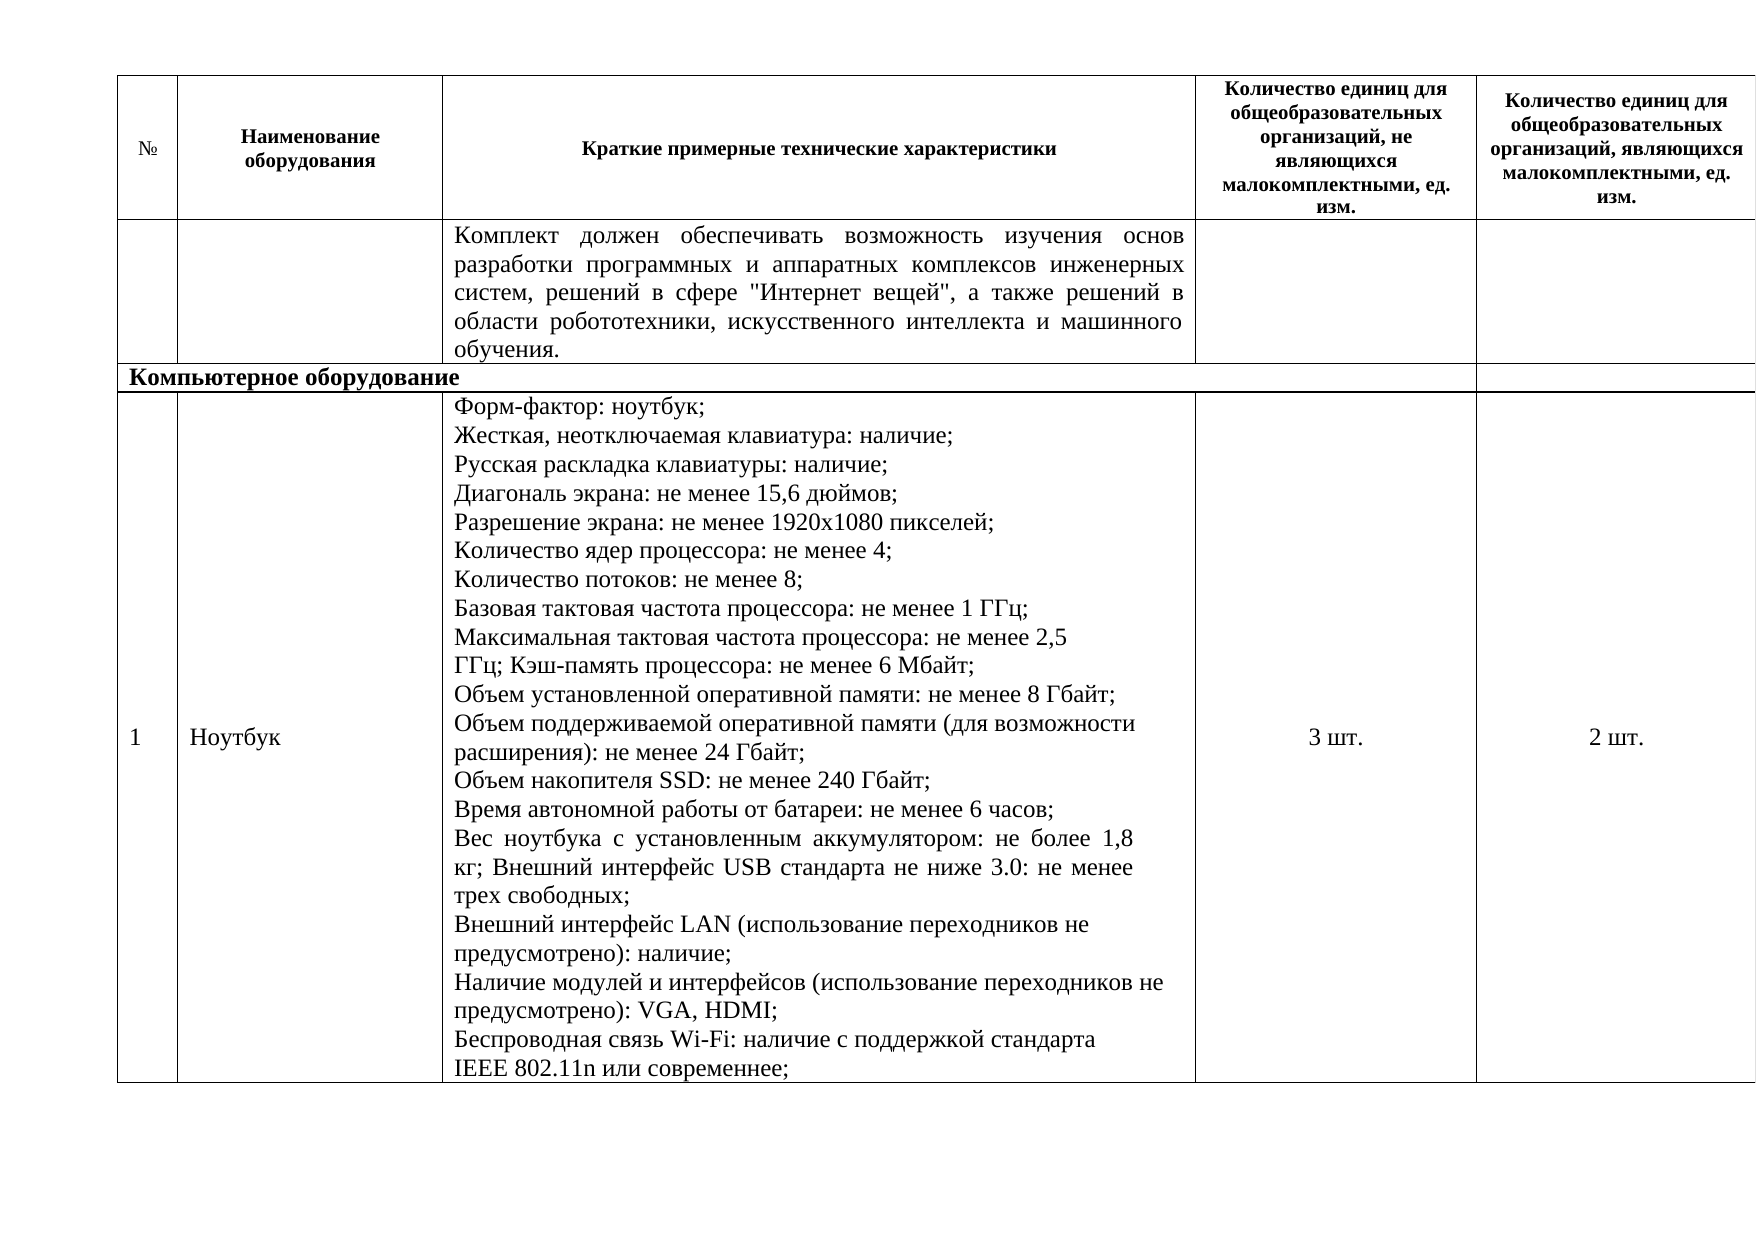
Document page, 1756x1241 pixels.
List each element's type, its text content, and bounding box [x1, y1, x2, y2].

table_cell 1 [118, 393, 177, 1082]
table_cell Ноутбук [178, 393, 442, 1082]
table_cell Комплект должен обеспечивать возможность изучения основ разработки программных и аппаратных комплексов инженерных систем, решений в сфере "Интернет вещей", а также решений в области робототехники, искусственного интеллекта и машинного обучения. [443, 220, 1195, 363]
table_header Краткие примерные технические характеристики [443, 76, 1195, 219]
table_cell 2 шт. [1477, 393, 1755, 1082]
table_cell [118, 220, 177, 363]
table_cell 3 шт. [1196, 393, 1476, 1082]
table_cell [1196, 220, 1476, 363]
table_cell Компьютерное оборудование [118, 364, 1476, 391]
table_cell [1477, 364, 1755, 391]
table_header Количество единиц для общеобразовательных организаций, являющихся малокомплектными, ед. изм. [1477, 76, 1755, 219]
table_header Количество единиц для общеобразовательных организаций, не являющихся малокомплектными, ед. изм. [1196, 76, 1476, 219]
table_header № [118, 76, 177, 219]
table_cell Форм-фактор: ноутбук; Жесткая, неотключаемая клавиатура: наличие; Русская раскладка клавиатуры: наличие; Диагональ экрана: не менее 15,6 дюймов; Разрешение экрана: не менее 1920х1080 пикселей; Количество ядер процессора: не менее 4; Количество потоков: не менее 8; Базовая тактовая частота процессора: не менее 1 ГГц; Максимальная тактовая частота процессора: не менее 2,5 ГГц; Кэш-память процессора: не менее 6 Мбайт; Объем установленной оперативной памяти: не менее 8 Гбайт; Объем поддерживаемой оперативной памяти (для возможности расширения): не менее 24 Гбайт; Объем накопителя SSD: не менее 240 Гбайт; Время автономной работы от батареи: не менее 6 часов; Вес ноутбука с установленным аккумулятором: не более 1,8 кг; Внешний интерфейс USB стандарта не ниже 3.0: не менее трех свободных; Внешний интерфейс LAN (использование переходников не предусмотрено): наличие; Наличие модулей и интерфейсов (использование переходников не предусмотрено): VGA, HDMI; Беспроводная связь Wi-Fi: наличие с поддержкой стандарта IEEE 802.11n или современнее; [443, 393, 1195, 1082]
table_header Наименование оборудования [178, 76, 442, 219]
table_cell [1477, 220, 1755, 363]
table_cell [178, 220, 442, 363]
